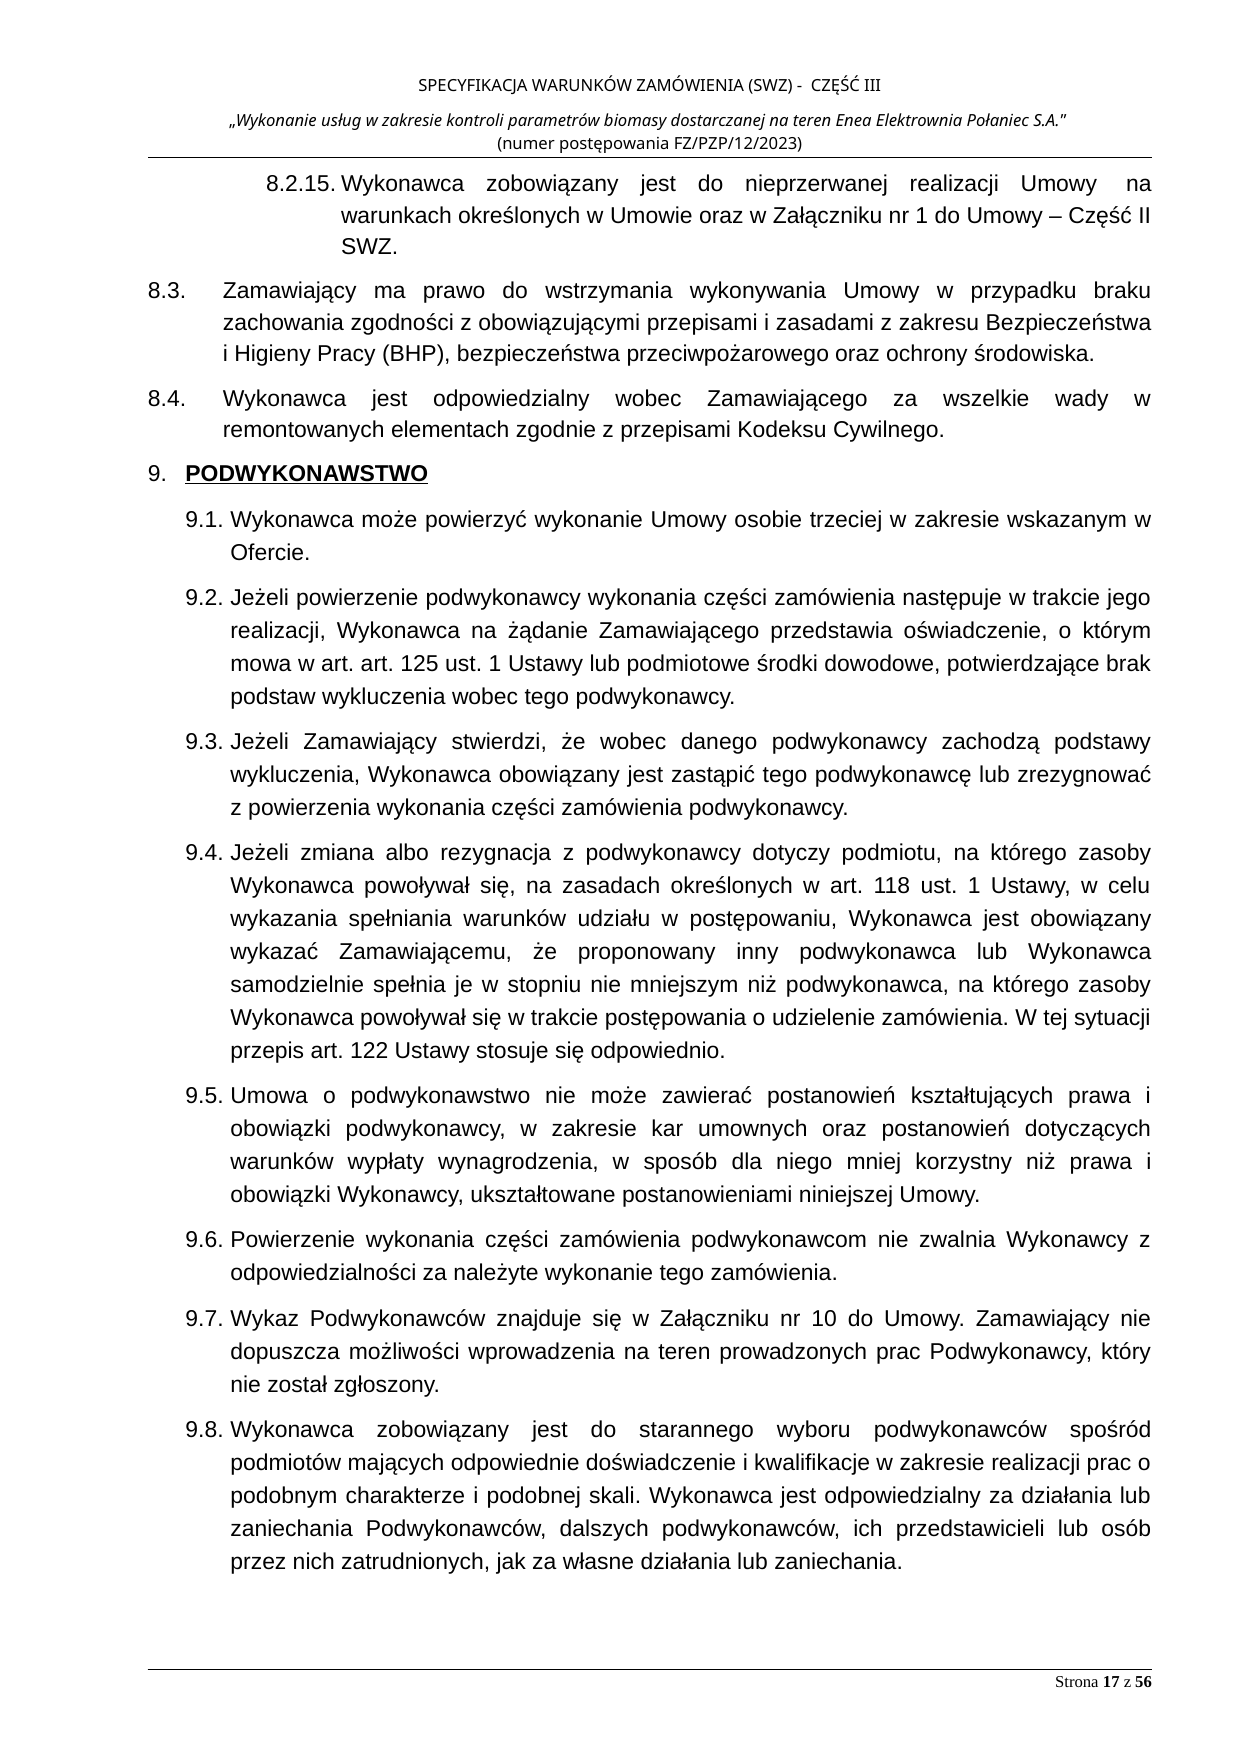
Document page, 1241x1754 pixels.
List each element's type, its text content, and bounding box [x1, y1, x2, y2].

subtitle Umowa o podwykonawstwo nie może zawierać postanowień kształtujących prawa i obowiązki podwykonawcy, w zakresie kar umownych oraz postanowień dotyczących warunków wypłaty wynagrodzenia, w sposób dla niego mniej korzystny niż prawa i obowiązki Wykonawcy, ukształtowane postanowieniami niniejszej Umowy. [185, 1082, 1152, 1207]
subtitle Powierzenie wykonania części zamówienia podwykonawcom nie zwalnia Wykonawcy z odpowiedzialności za należyte wykonanie tego zamówienia. [185, 1226, 1152, 1286]
subtitle Jeżeli Zamawiający stwierdzi, że wobec danego podwykonawcy zachodzą podstawy wykluczenia, Wykonawca obowiązany jest zastąpić tego podwykonawcę lub zrezygnować z powierzenia wykonania części zamówienia podwykonawcy. [185, 728, 1152, 820]
subtitle Podwykonawstwo [148, 460, 1152, 486]
subtitle Wykonawca jest odpowiedzialny wobec Zamawiającego za wszelkie wady w remontowanych elementach zgodnie z przepisami Kodeksu Cywilnego. [148, 384, 1152, 442]
subtitle Jeżeli zmiana albo rezygnacja z podwykonawcy dotyczy podmiotu, na którego zasoby Wykonawca powoływał się, na zasadach określonych w art. 118 ust. 1 Ustawy, w celu wykazania spełniania warunków udziału w postępowaniu, Wykonawca jest obowiązany wykazać Zamawiającemu, że proponowany inny podwykonawca lub Wykonawca samodzielnie spełnia je w stopniu nie mniejszym niż podwykonawca, na którego zasoby Wykonawca powoływał się w trakcie postępowania o udzielenie zamówienia. W tej sytuacji przepis art. 122 Ustawy stosuje się odpowiednio. [185, 839, 1152, 1063]
subtitle Jeżeli powierzenie podwykonawcy wykonania części zamówienia następuje w trakcie jego realizacji, Wykonawca na żądanie Zamawiającego przedstawia oświadczenie, o którym mowa w art. art. 125 ust. 1 Ustawy lub podmiotowe środki dowodowe, potwierdzające brak podstaw wykluczenia wobec tego podwykonawcy. [185, 584, 1152, 709]
list Zamawiający ma prawo do wstrzymania wykonywania Umowy w przypadku braku zachowania zgodności z obowiązującymi przepisami i zasadami z zakresu Bezpieczeństwa i Higieny Pracy (BHP), bezpieczeństwa przeciwpożarowego oraz ochrony środowiska. [148, 277, 1152, 367]
subtitle Wykonawca może powierzyć wykonanie Umowy osobie trzeciej w zakresie wskazanym w Ofercie. [185, 506, 1152, 565]
subtitle Wykaz Podwykonawców znajduje się w Załączniku nr 10 do Umowy. Zamawiający nie dopuszcza możliwości wprowadzenia na teren prowadzonych prac Podwykonawcy, który nie został zgłoszony. [185, 1305, 1152, 1397]
subtitle Wykonawca zobowiązany jest do starannego wyboru podwykonawców spośród podmiotów mających odpowiednie doświadczenie i kwalifikacje w zakresie realizacji prac o podobnym charakterze i podobnej skali. Wykonawca jest odpowiedzialny za działania lub zaniechania Podwykonawców, dalszych podwykonawców, ich przedstawicieli lub osób przez nich zatrudnionych, jak za własne działania lub zaniechania. [185, 1416, 1152, 1574]
list Wykonawca zobowiązany jest do nieprzerwanej realizacji Umowy na warunkach określonych w Umowie oraz w Załączniku nr 1 do Umowy – Część II SWZ. [266, 170, 1152, 259]
